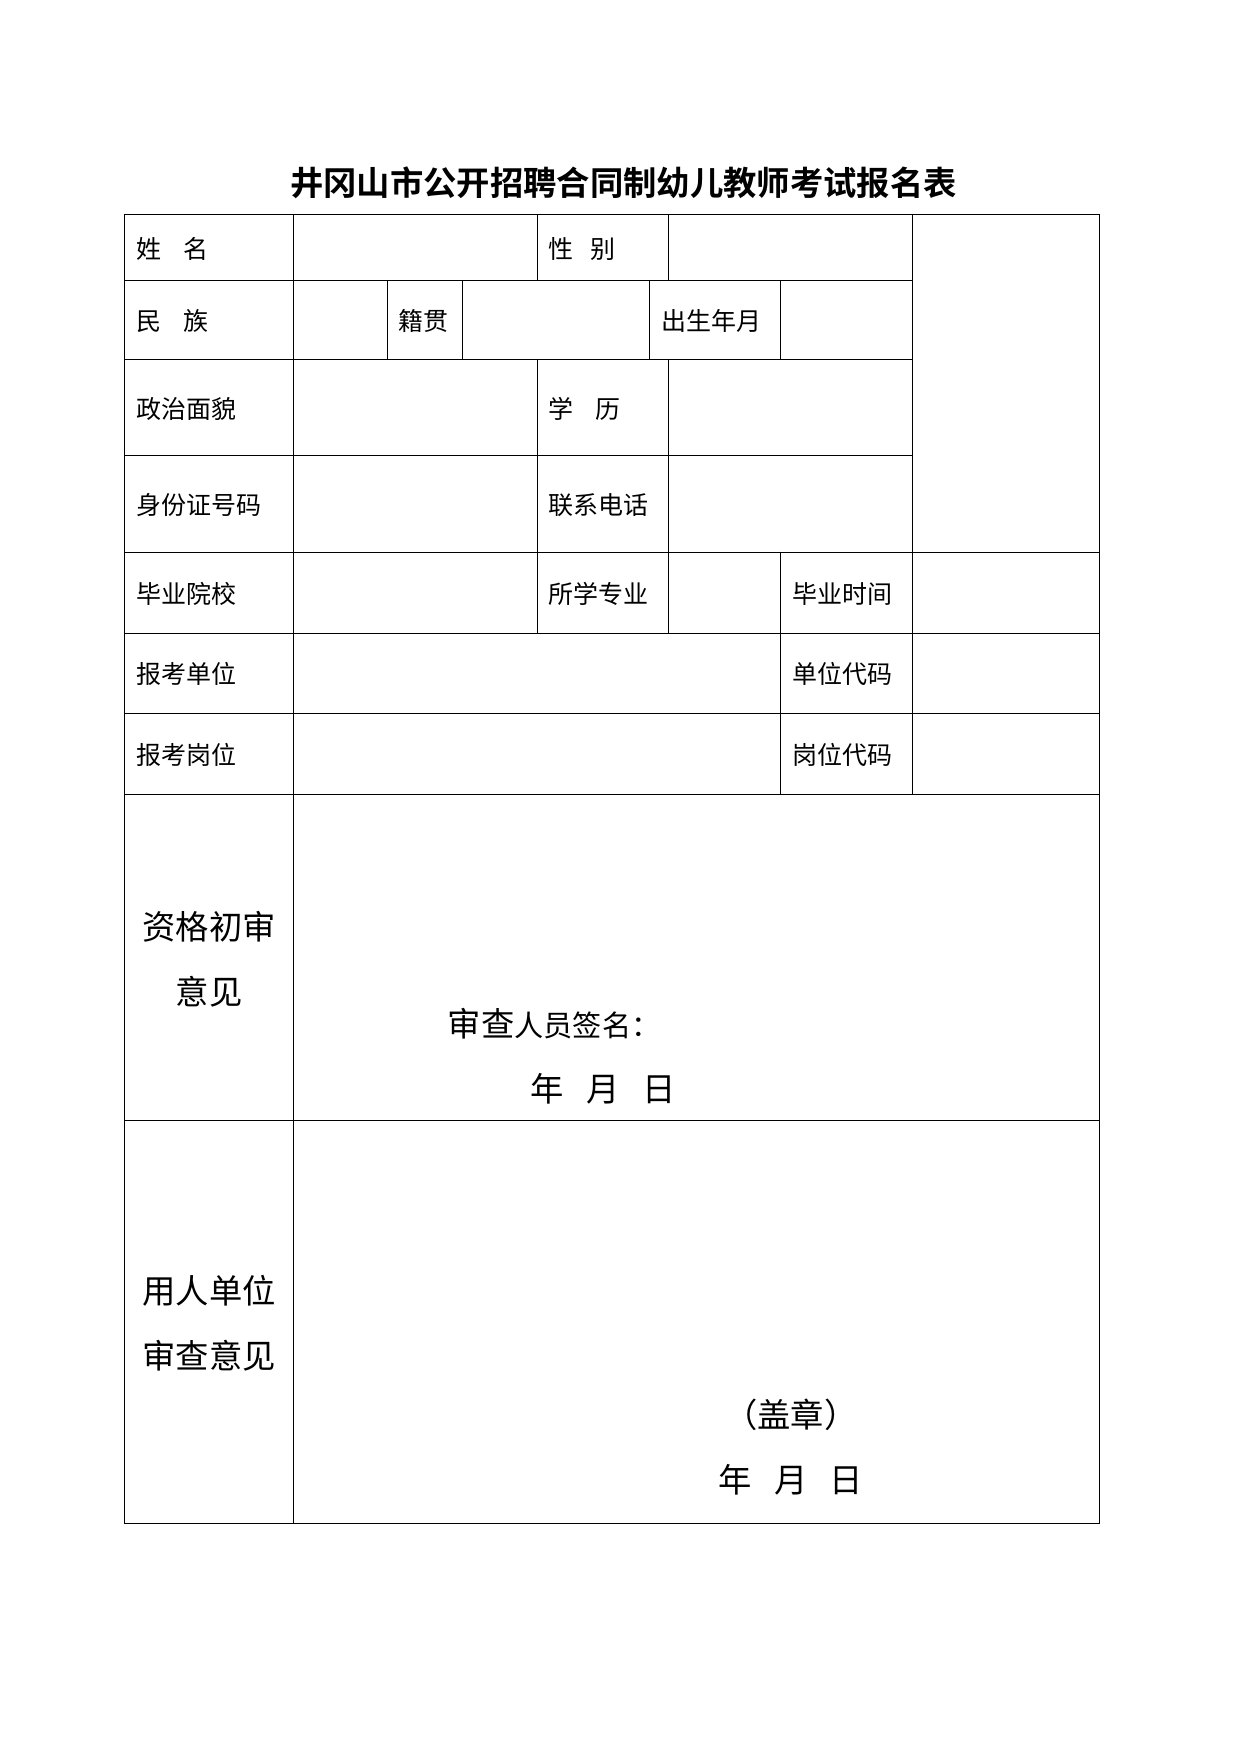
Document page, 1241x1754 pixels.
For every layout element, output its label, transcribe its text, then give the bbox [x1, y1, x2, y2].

table_header [294, 215, 537, 280]
table_cell 岗位代码 [781, 714, 912, 794]
table_cell 身份证号码 [125, 456, 293, 552]
table_cell [913, 553, 1099, 633]
table_cell [669, 553, 780, 633]
table_cell [294, 360, 537, 455]
text 井冈山市公开招聘合同制幼儿教师考试报名表 [136, 149, 1110, 214]
table_cell [294, 553, 537, 633]
table_cell [913, 634, 1099, 712]
table_cell 毕业院校 [125, 553, 293, 633]
table_header [669, 215, 912, 280]
table_cell [669, 456, 912, 552]
table_cell 出生年月 [650, 281, 780, 359]
table_cell 资格初审意见 [125, 795, 293, 1120]
table_cell [781, 281, 912, 359]
table_header 姓 名 [125, 215, 293, 280]
table_cell （盖章） 年 月 日 [294, 1121, 1099, 1523]
table_cell [294, 456, 537, 552]
table_cell 毕业时间 [781, 553, 912, 633]
table_cell 学 历 [538, 360, 668, 455]
table_cell 用人单位审查意见 [125, 1121, 293, 1523]
table_cell 单位代码 [781, 634, 912, 712]
table_cell [294, 714, 780, 794]
table_cell [294, 281, 387, 359]
table_header [913, 215, 1099, 552]
table_cell 报考岗位 [125, 714, 293, 794]
table_cell 联系电话 [538, 456, 668, 552]
table_cell 报考单位 [125, 634, 293, 712]
table_cell [463, 281, 649, 359]
table_cell 审查人员签名： 年 月 日 [294, 795, 1099, 1120]
table_cell [669, 360, 912, 455]
table_cell [294, 634, 780, 712]
table_cell 政治面貌 [125, 360, 293, 455]
table_header 性 别 [538, 215, 668, 280]
table_cell [913, 714, 1099, 794]
table_cell 所学专业 [538, 553, 668, 633]
table_cell 民 族 [125, 281, 293, 359]
table_cell 籍贯 [388, 281, 462, 359]
